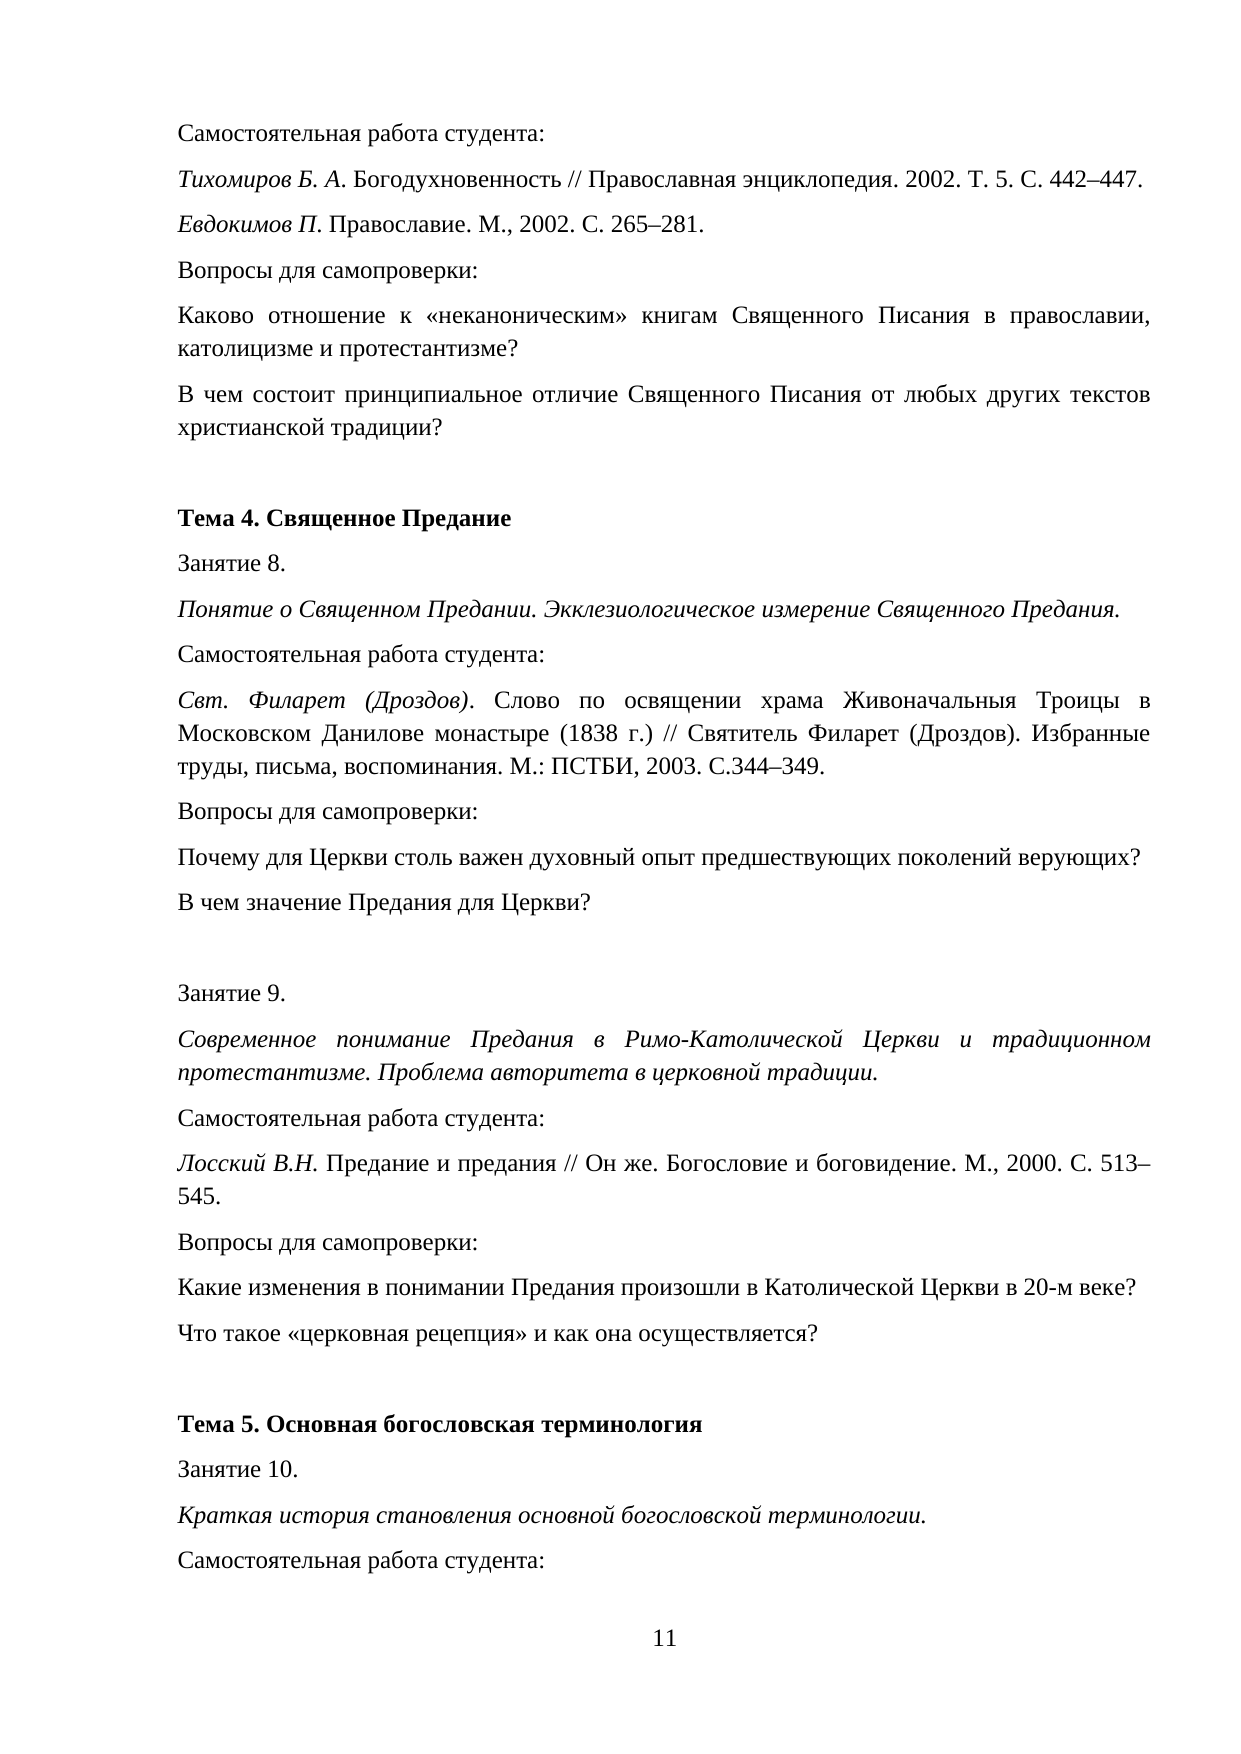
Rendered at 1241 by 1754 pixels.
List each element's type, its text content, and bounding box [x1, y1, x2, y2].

text Вопросы для самопроверки: [177, 255, 1152, 283]
text Тема 5. Основная богословская терминология [177, 1409, 1152, 1437]
text Каково отношение к «неканоническим» книгам Священного Писания в православии, католицизме и протестантизме? [177, 300, 1152, 362]
text Лосский В.Н. Предание и предания // Он же. Богословие и боговидение. М., 2000. С. 513–545. [177, 1148, 1152, 1210]
text Свт. Филарет (Дроздов). Слово по освящении храма Живоначальныя Троицы в Московском Данилове монастыре (.) // Святитель Филарет (Дроздов). Избранные труды, письма, воспоминания. М.: ПСТБИ, 2003. С.344–349. [177, 685, 1152, 780]
text Тема 4. Священное Предание [177, 503, 1152, 532]
text Что такое «церковная рецепция» и как она осуществляется? [177, 1318, 1152, 1346]
text В чем состоит принципиальное отличие Священного Писания от любых других текстов христианской традиции? [177, 379, 1152, 441]
text Понятие о Священном Предании. Экклезиологическое измерение Священного Предания. [177, 594, 1152, 623]
text Какие изменения в понимании Предания произошли в Католической Церкви в 20-м веке? [177, 1272, 1152, 1301]
text Занятие 8. [177, 548, 1152, 577]
text Вопросы для самопроверки: [177, 1227, 1152, 1255]
text Самостоятельная работа студента: [177, 639, 1152, 668]
text Почему для Церкви столь важен духовный опыт предшествующих поколений верующих? [177, 842, 1152, 871]
text Вопросы для самопроверки: [177, 796, 1152, 825]
text Современное понимание Предания в Римо-Католической Церкви и традиционном протестантизме. Проблема авторитета в церковной традиции. [177, 1024, 1152, 1086]
text Тихомиров Б. А. Богодухновенность // Православная энциклопедия. 2002. Т. 5. С. 442–447. [177, 164, 1152, 192]
text В чем значение Предания для Церкви? [177, 887, 1152, 916]
text Краткая история становления основной богословской терминологии. [177, 1500, 1152, 1528]
text Самостоятельная работа студента: [177, 1545, 1152, 1574]
text Самостоятельная работа студента: [177, 1103, 1152, 1131]
text Евдокимов П. Православие. М., 2002. С. 265–281. [177, 209, 1152, 238]
text Самостоятельная работа студента: [177, 118, 1152, 147]
text Занятие 10. [177, 1454, 1152, 1483]
text Занятие 9. [177, 978, 1152, 1007]
